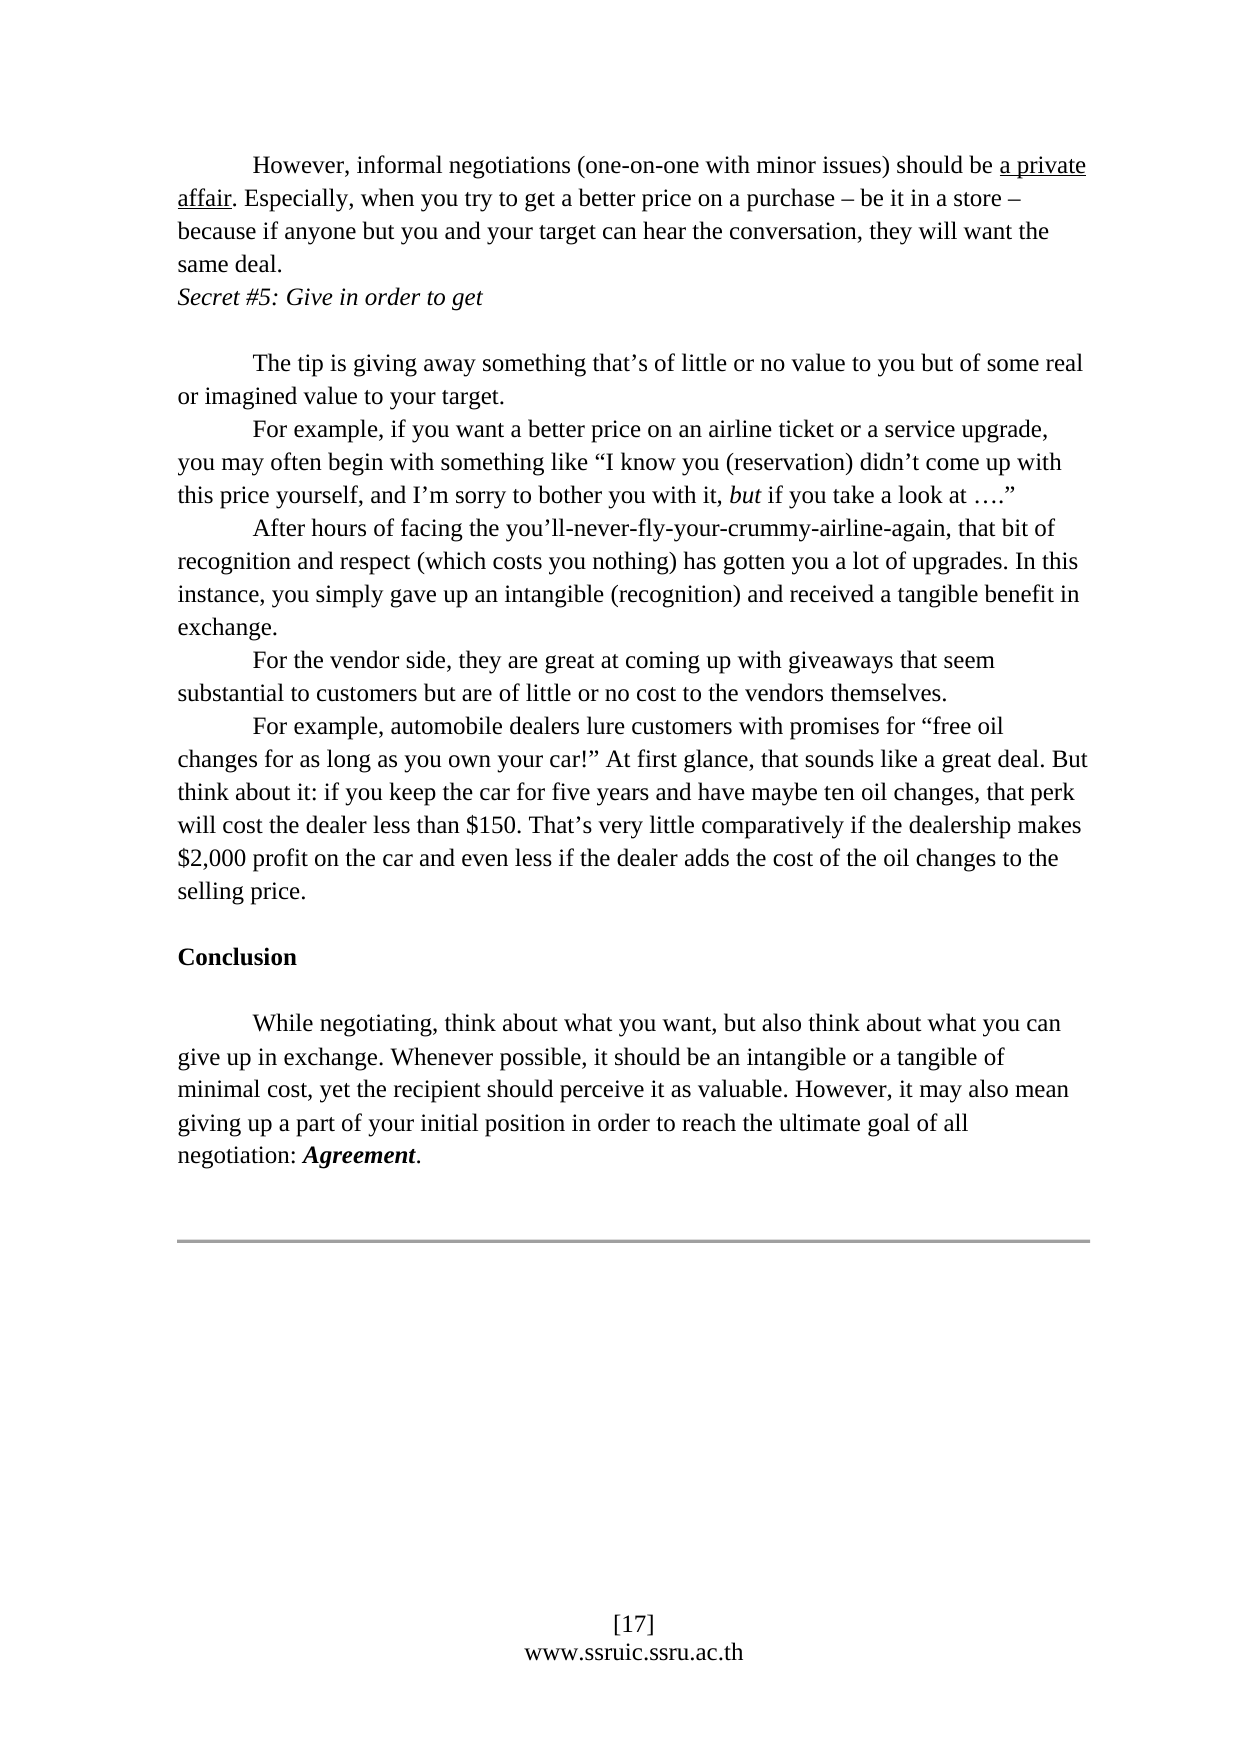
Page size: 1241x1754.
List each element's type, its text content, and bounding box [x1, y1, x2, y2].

text However, informal negotiations (one-on-one with minor issues) should be a private affair. Especially, when you try to get a better price on a purchase – be it in a store – because if anyone but you and your target can hear the conversation, they will want the same deal. [177, 150, 1090, 278]
text The tip is giving away something that’s of little or no value to you but of some real or imagined value to your target. [177, 348, 1090, 410]
text While negotiating, think about what you want, but also think about what you can give up in exchange. Whenever possible, it should be an intangible or a tangible of minimal cost, yet the recipient should perceive it as valuable. However, it may also mean giving up a part of your initial position in order to reach the ultimate goal of all negotiation: Agreement. [177, 1008, 1090, 1169]
text Secret #5: Give in order to get [177, 282, 1090, 311]
text For example, if you want a better price on an airline ticket or a service upgrade, you may often begin with something like “I know you (reservation) didn’t come up with this price yourself, and I’m sorry to bother you with it, but if you take a look at ….” [177, 414, 1090, 509]
text After hours of facing the you’ll-never-fly-your-crummy-airline-again, that bit of recognition and respect (which costs you nothing) has gotten you a lot of upgrades. In this instance, you simply gave up an intangible (recognition) and received a tangible benefit in exchange. [177, 513, 1090, 641]
text For the vendor side, they are great at coming up with giveaways that seem substantial to customers but are of little or no cost to the vendors themselves. [177, 645, 1090, 707]
text For example, automobile dealers lure customers with promises for “free oil changes for as long as you own your car!” At first glance, that sounds like a great deal. But think about it: if you keep the car for five years and have maybe ten oil changes, that perk will cost the dealer less than $150. That’s very little comparatively if the dealership makes $2,000 profit on the car and even less if the dealer adds the cost of the oil changes to the selling price. [177, 711, 1090, 905]
text Conclusion [177, 942, 1090, 971]
